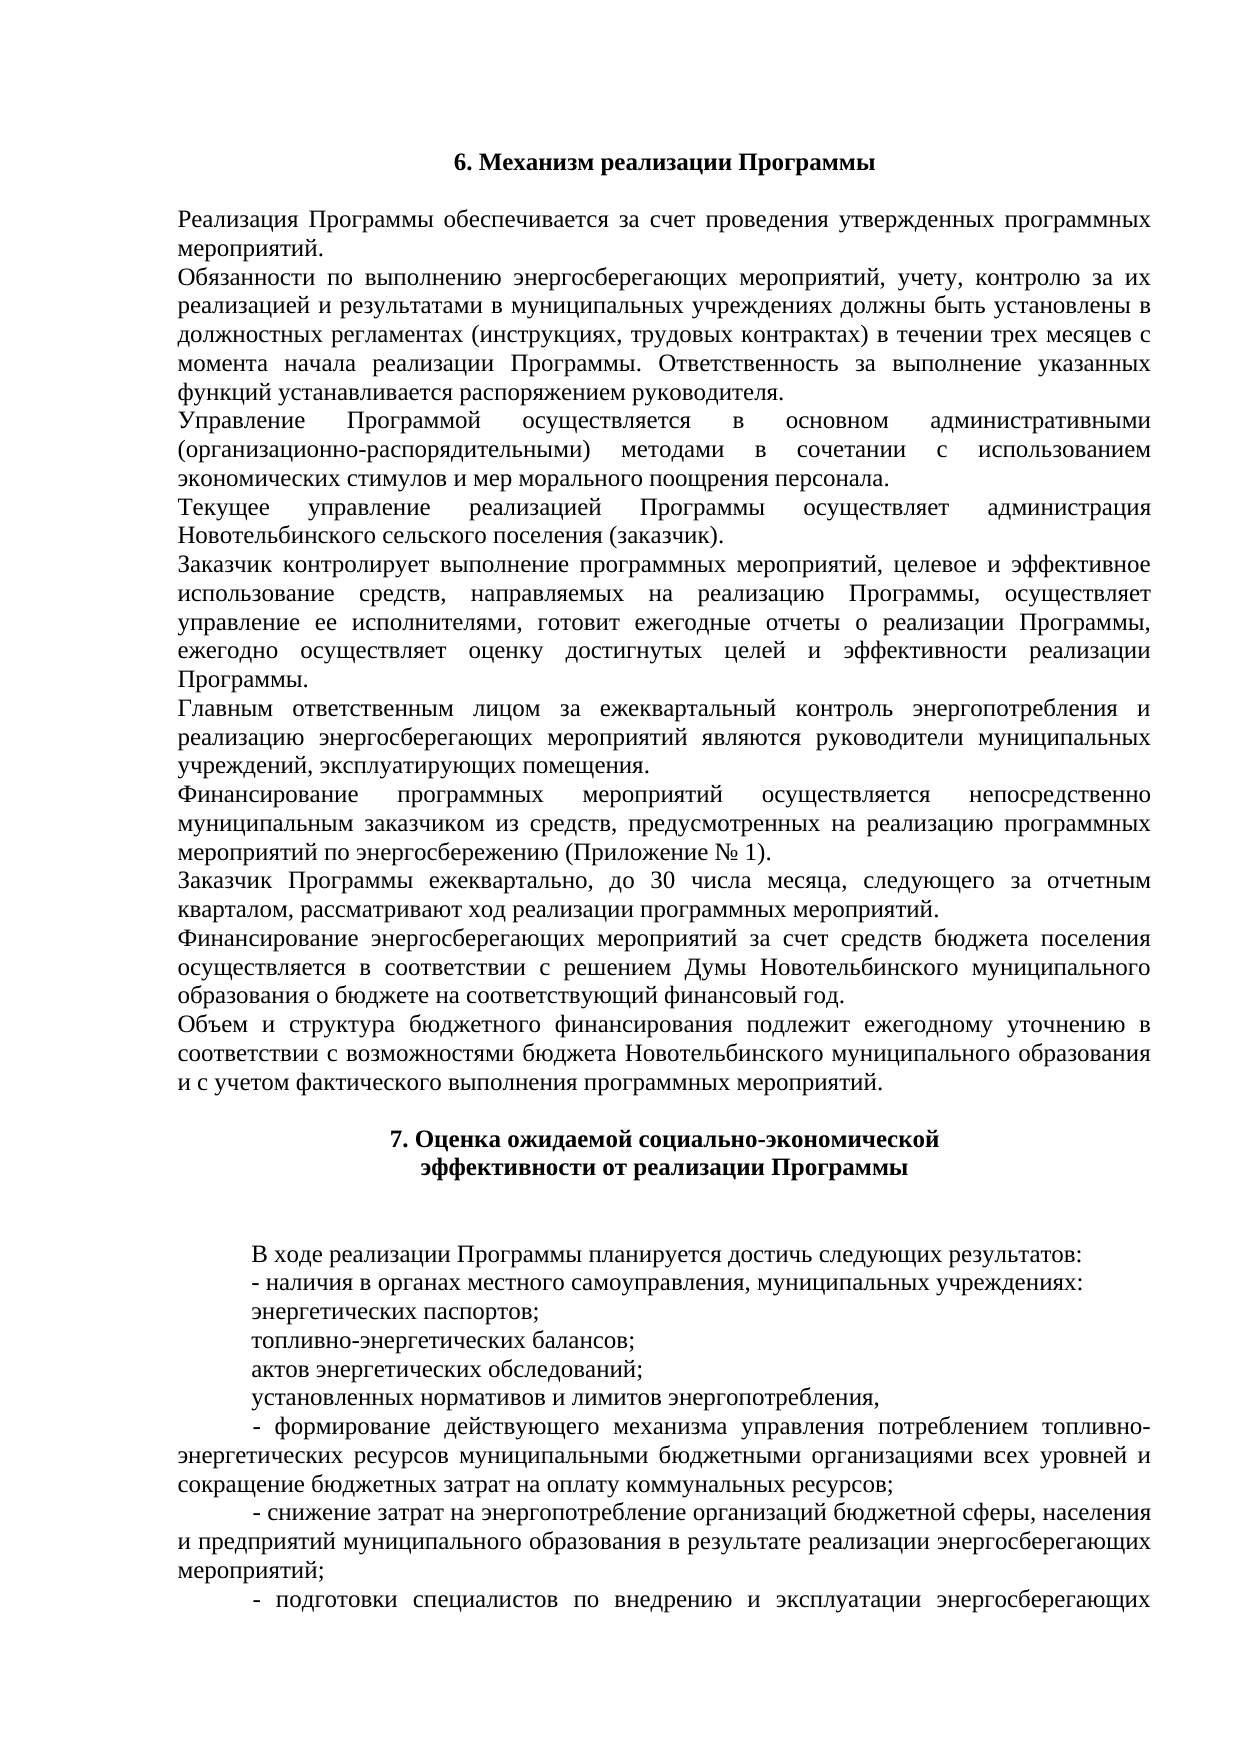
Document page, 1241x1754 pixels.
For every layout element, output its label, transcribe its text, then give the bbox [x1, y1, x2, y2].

text - формирование действующего механизма управления потреблением топливно-энергетических ресурсов муниципальными бюджетными организациями всех уровней и сокращение бюджетных затрат на оплату коммунальных ресурсов; [177, 1411, 1152, 1497]
text В ходе реализации Программы планируется достичь следующих результатов: [177, 1239, 1152, 1267]
text 6. Механизм реализации Программы [177, 147, 1152, 176]
text топливно-энергетических балансов; [177, 1325, 1152, 1354]
text 7. Оценка ожидаемой социально-экономической [177, 1124, 1152, 1152]
text - снижение затрат на энергопотребление организаций бюджетной сферы, населения и предприятий муниципального образования в результате реализации энергосберегающих мероприятий; [177, 1497, 1152, 1584]
text Управление Программой осуществляется в основном административными (организационно-распорядительными) методами в сочетании с использованием экономических стимулов и мер морального поощрения персонала. [177, 406, 1152, 492]
text актов энергетических обследований; [177, 1354, 1152, 1382]
text эффективности от реализации Программы [177, 1152, 1152, 1181]
text Заказчик контролирует выполнение программных мероприятий, целевое и эффективное использование средств, направляемых на реализацию Программы, осуществляет управление ее исполнителями, готовит ежегодные отчеты о реализации Программы, ежегодно осуществляет оценку достигнутых целей и эффективности реализации Программы. [177, 549, 1152, 693]
text Главным ответственным лицом за ежеквартальный контроль энергопотребления и реализацию энергосберегающих мероприятий являются руководители муниципальных учреждений, эксплуатирующих помещения. [177, 693, 1152, 779]
text установленных нормативов и лимитов энергопотребления, [177, 1382, 1152, 1411]
text Финансирование энергосберегающих мероприятий за счет средств бюджета поселения осуществляется в соответствии с решением Думы Новотельбинского муниципального образования о бюджете на соответствующий финансовый год. [177, 923, 1152, 1009]
text Объем и структура бюджетного финансирования подлежит ежегодному уточнению в соответствии с возможностями бюджета Новотельбинского муниципального образования и с учетом фактического выполнения программных мероприятий. [177, 1009, 1152, 1096]
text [177, 1584, 1152, 1612]
text Заказчик Программы ежеквартально, до 30 числа месяца, следующего за отчетным кварталом, рассматривают ход реализации программных мероприятий. [177, 866, 1152, 923]
text Реализация Программы обеспечивается за счет проведения утвержденных программных мероприятий. [177, 204, 1152, 262]
text энергетических паспортов; [177, 1296, 1152, 1325]
text - наличия в органах местного самоуправления, муниципальных учреждениях: [177, 1267, 1152, 1296]
text Текущее управление реализацией Программы осуществляет администрация Новотельбинского сельского поселения (заказчик). [177, 492, 1152, 549]
text Обязанности по выполнению энергосберегающих мероприятий, учету, контролю за их реализацией и результатами в муниципальных учреждениях должны быть установлены в должностных регламентах (инструкциях, трудовых контрактах) в течении трех месяцев с момента начала реализации Программы. Ответственность за выполнение указанных функций устанавливается распоряжением руководителя. [177, 262, 1152, 406]
text Финансирование программных мероприятий осуществляется непосредственно муниципальным заказчиком из средств, предусмотренных на реализацию программных мероприятий по энергосбережению (Приложение № 1). [177, 779, 1152, 866]
